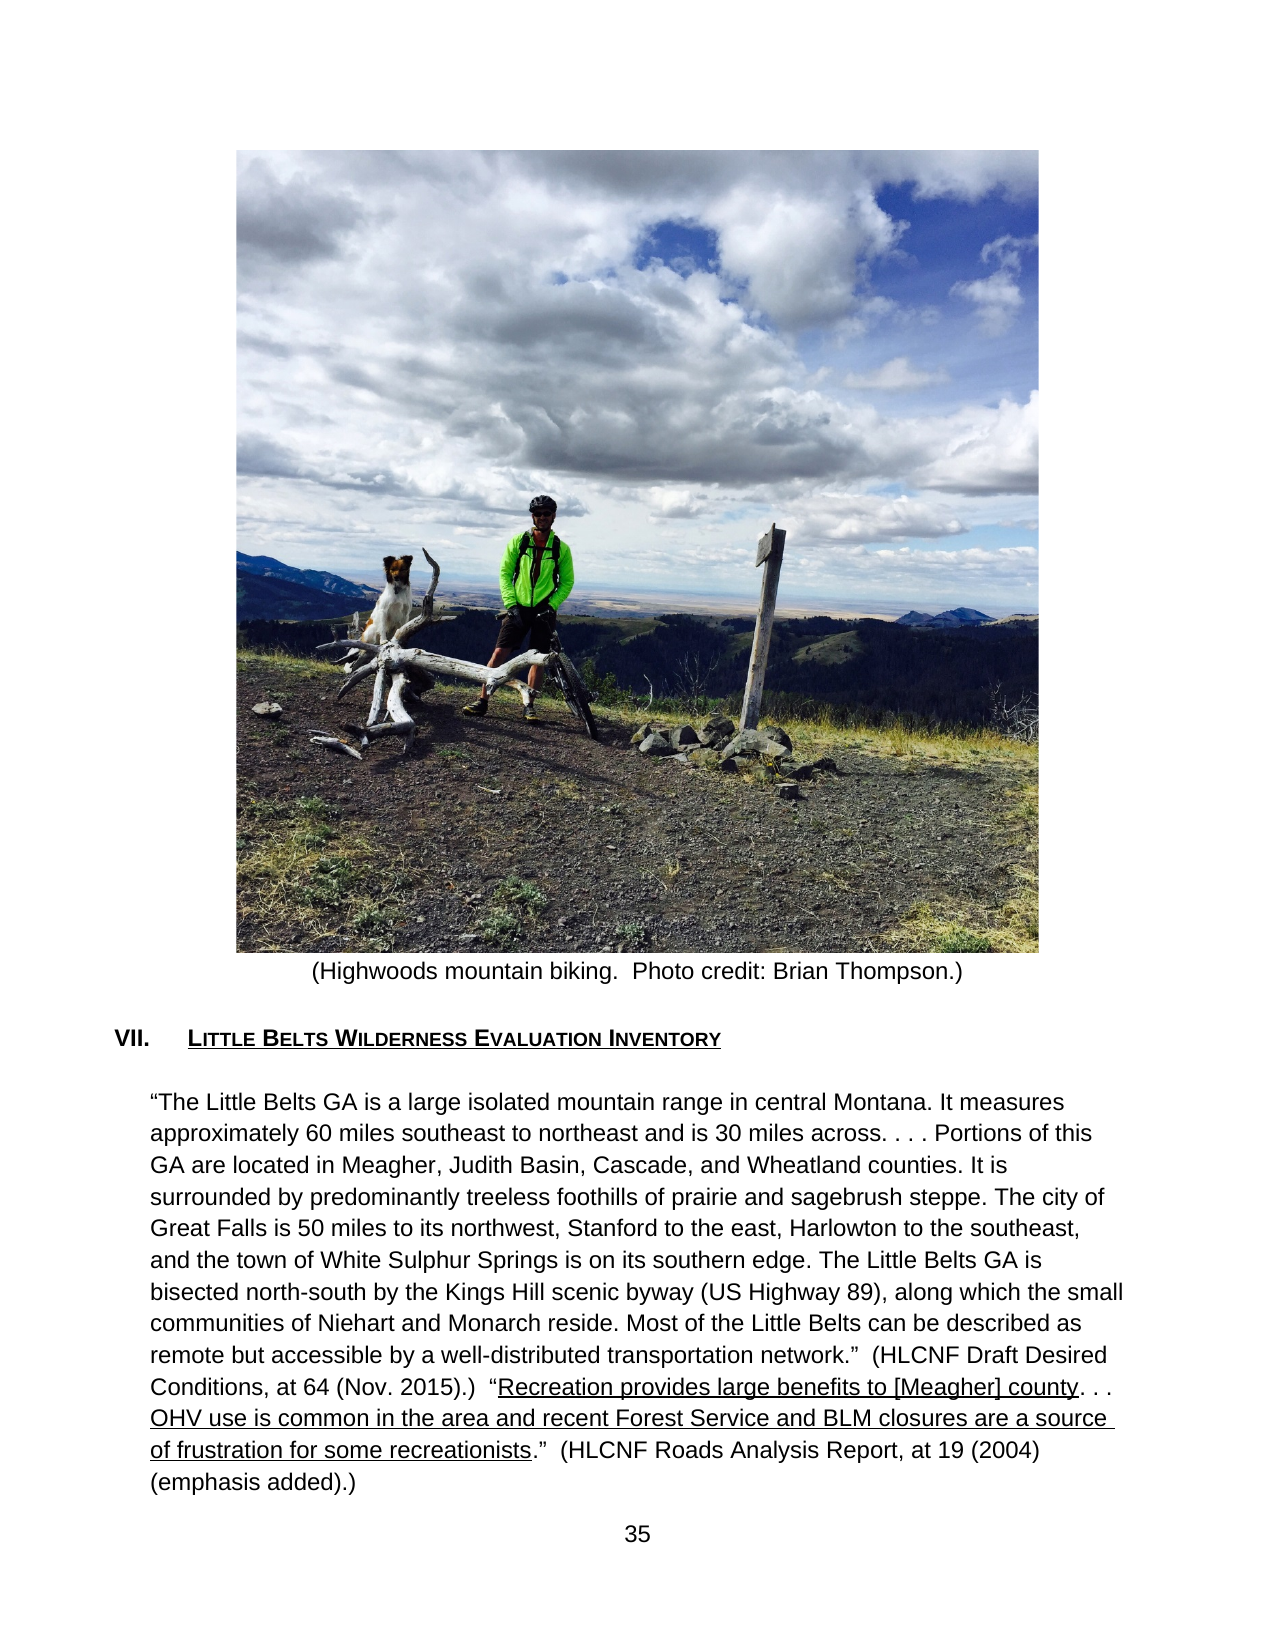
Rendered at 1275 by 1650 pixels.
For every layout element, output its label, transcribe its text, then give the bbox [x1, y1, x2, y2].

text (Highwoods mountain biking. Photo credit: Brian Thompson.) [150, 957, 1125, 984]
subtitle Little Belts Wilderness Evaluation Inventory [150, 1024, 1125, 1052]
picture [236, 150, 1039, 953]
text “The Little Belts GA is a large isolated mountain range in central Montana. It measures approximately 60 miles southeast to northeast and is 30 miles across. . . . Portions of this GA are located in Meagher, Judith Basin, Cascade, and Wheatland counties. It is surrounded by predominantly treeless foothills of prairie and sagebrush steppe. The city of Great Falls is 50 miles to its northwest, Stanford to the east, Harlowton to the southeast, and the town of White Sulphur Springs is on its southern edge. The Little Belts GA is bisected north-south by the Kings Hill scenic byway (US Highway 89), along which the small communities of Niehart and Monarch reside. Most of the Little Belts can be described as remote but accessible by a well-distributed transportation network.” (HLCNF Draft Desired Conditions, at 64 (Nov. 2015).) “Recreation provides large benefits to [Meagher] county. . . OHV use is common in the area and recent Forest Service and BLM closures are a source of frustration for some recreationists.” (HLCNF Roads Analysis Report, at 19 (2004) (emphasis added).) [150, 1087, 1125, 1495]
